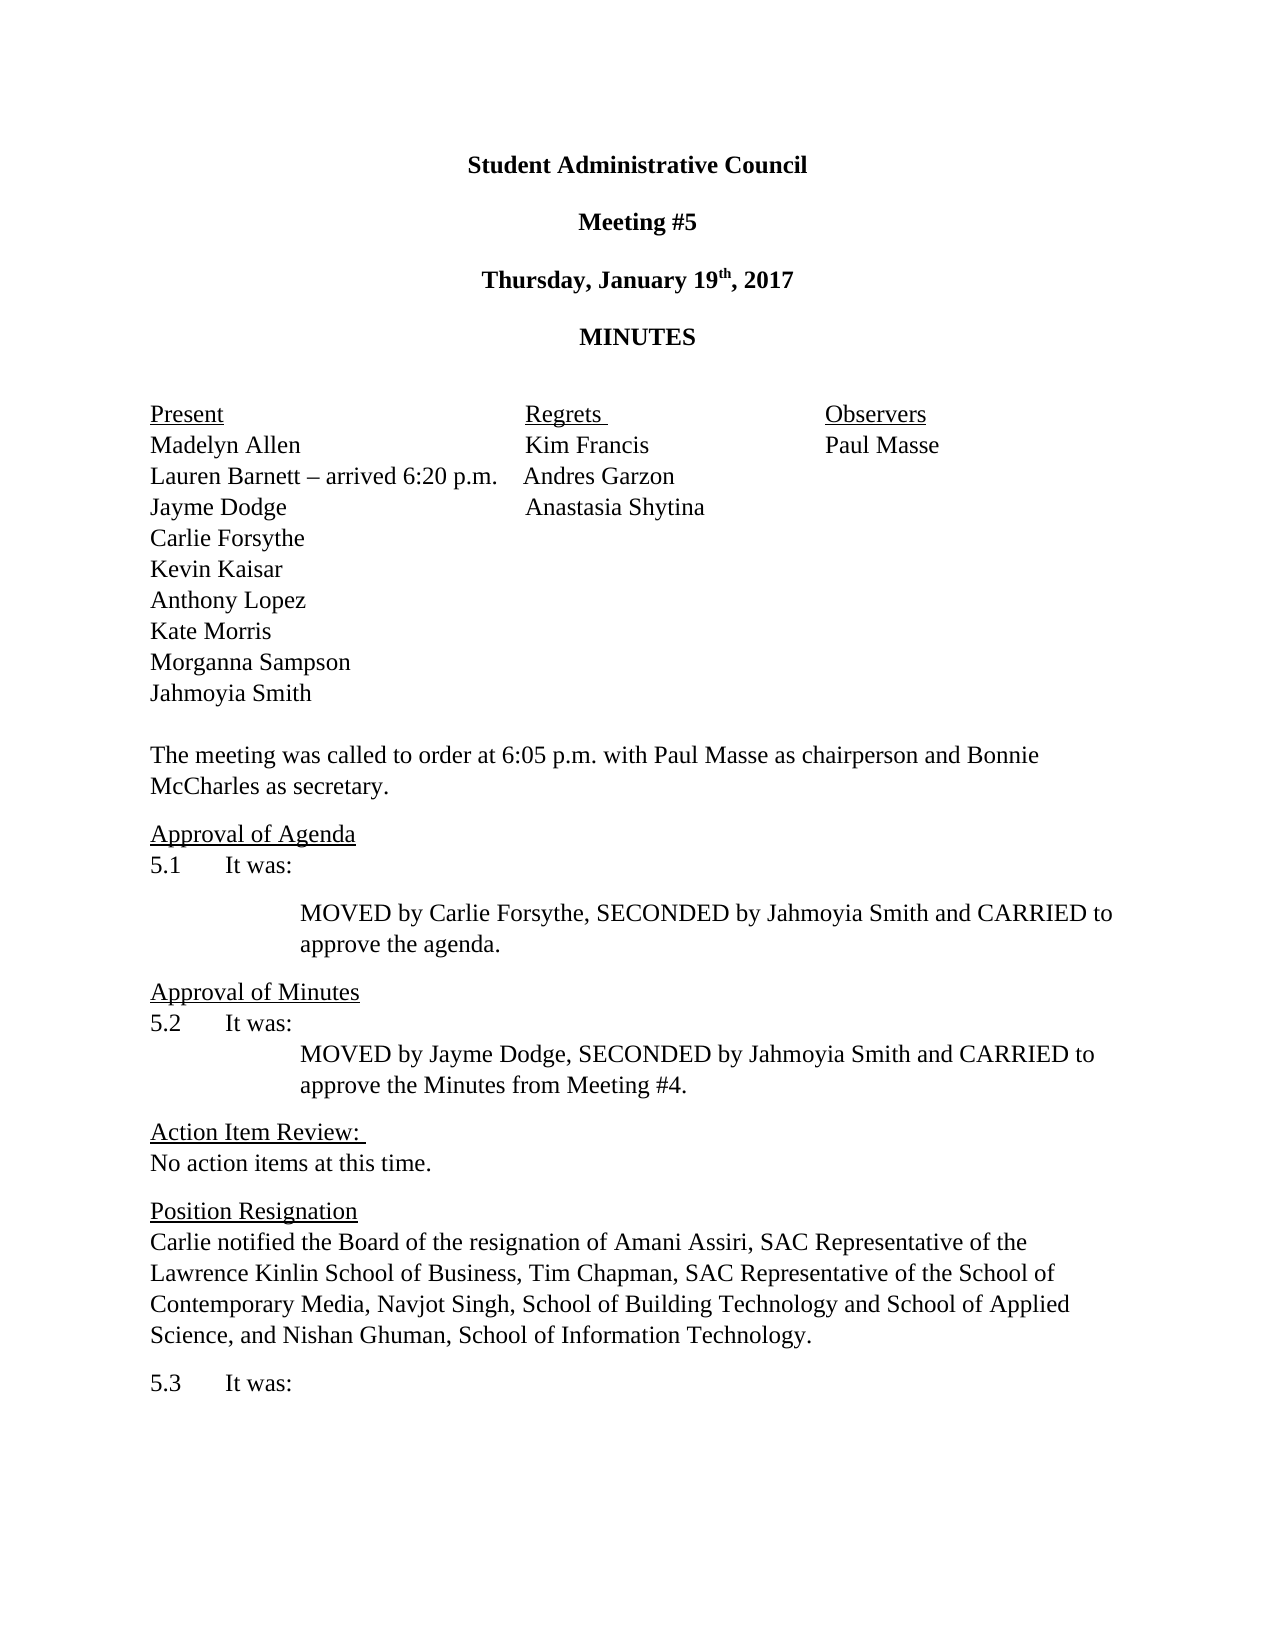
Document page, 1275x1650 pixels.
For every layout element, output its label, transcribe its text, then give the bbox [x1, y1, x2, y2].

text MOVED by Jayme Dodge, SECONDED by Jahmoyia Smith and CARRIED to approve the Minutes from Meeting #4. [300, 1039, 1125, 1098]
text 5.2 It was: [150, 1008, 1125, 1036]
text 5.1 It was: [150, 850, 1125, 879]
text Thursday, January 19th, 2017 [150, 265, 1125, 294]
text Position Resignation [150, 1196, 1125, 1225]
text The meeting was called to order at 6:05 p.m. with Paul Masse as chairperson and Bonnie McCharles as secretary. [150, 740, 1125, 800]
text Lauren Barnett – arrived 6:20 p.m. Andres Garzon [150, 461, 1125, 490]
text MOVED by Carlie Forsythe, SECONDED by Jahmoyia Smith and CARRIED to approve the agenda. [300, 898, 1125, 958]
text Student Administrative Council [150, 150, 1125, 179]
text MINUTES [150, 322, 1125, 351]
text Morganna Sampson [150, 647, 1125, 676]
text Kate Morris [150, 616, 1125, 645]
text 5.3 It was: [150, 1368, 1125, 1397]
text Approval of Agenda [150, 819, 1125, 848]
text Madelyn Allen Kim Francis Paul Masse [150, 430, 1125, 459]
text Jayme Dodge Anastasia Shytina [150, 492, 1125, 521]
text Kevin Kaisar [150, 554, 1125, 583]
text Carlie notified the Board of the resignation of Amani Assiri, SAC Representative of the Lawrence Kinlin School of Business, Tim Chapman, SAC Representative of the School of Contemporary Media, Navjot Singh, School of Building Technology and School of Applied Science, and Nishan Ghuman, School of Information Technology. [150, 1227, 1125, 1349]
text Approval of Minutes [150, 977, 1125, 1005]
text Anthony Lopez [150, 585, 1125, 614]
text Action Item Review: [150, 1117, 1125, 1146]
text No action items at this time. [150, 1148, 1125, 1177]
text Meeting #5 [150, 207, 1125, 236]
text Carlie Forsythe [150, 523, 1125, 552]
text Present Regrets Observers [150, 399, 1125, 428]
text Jahmoyia Smith [150, 678, 1125, 707]
